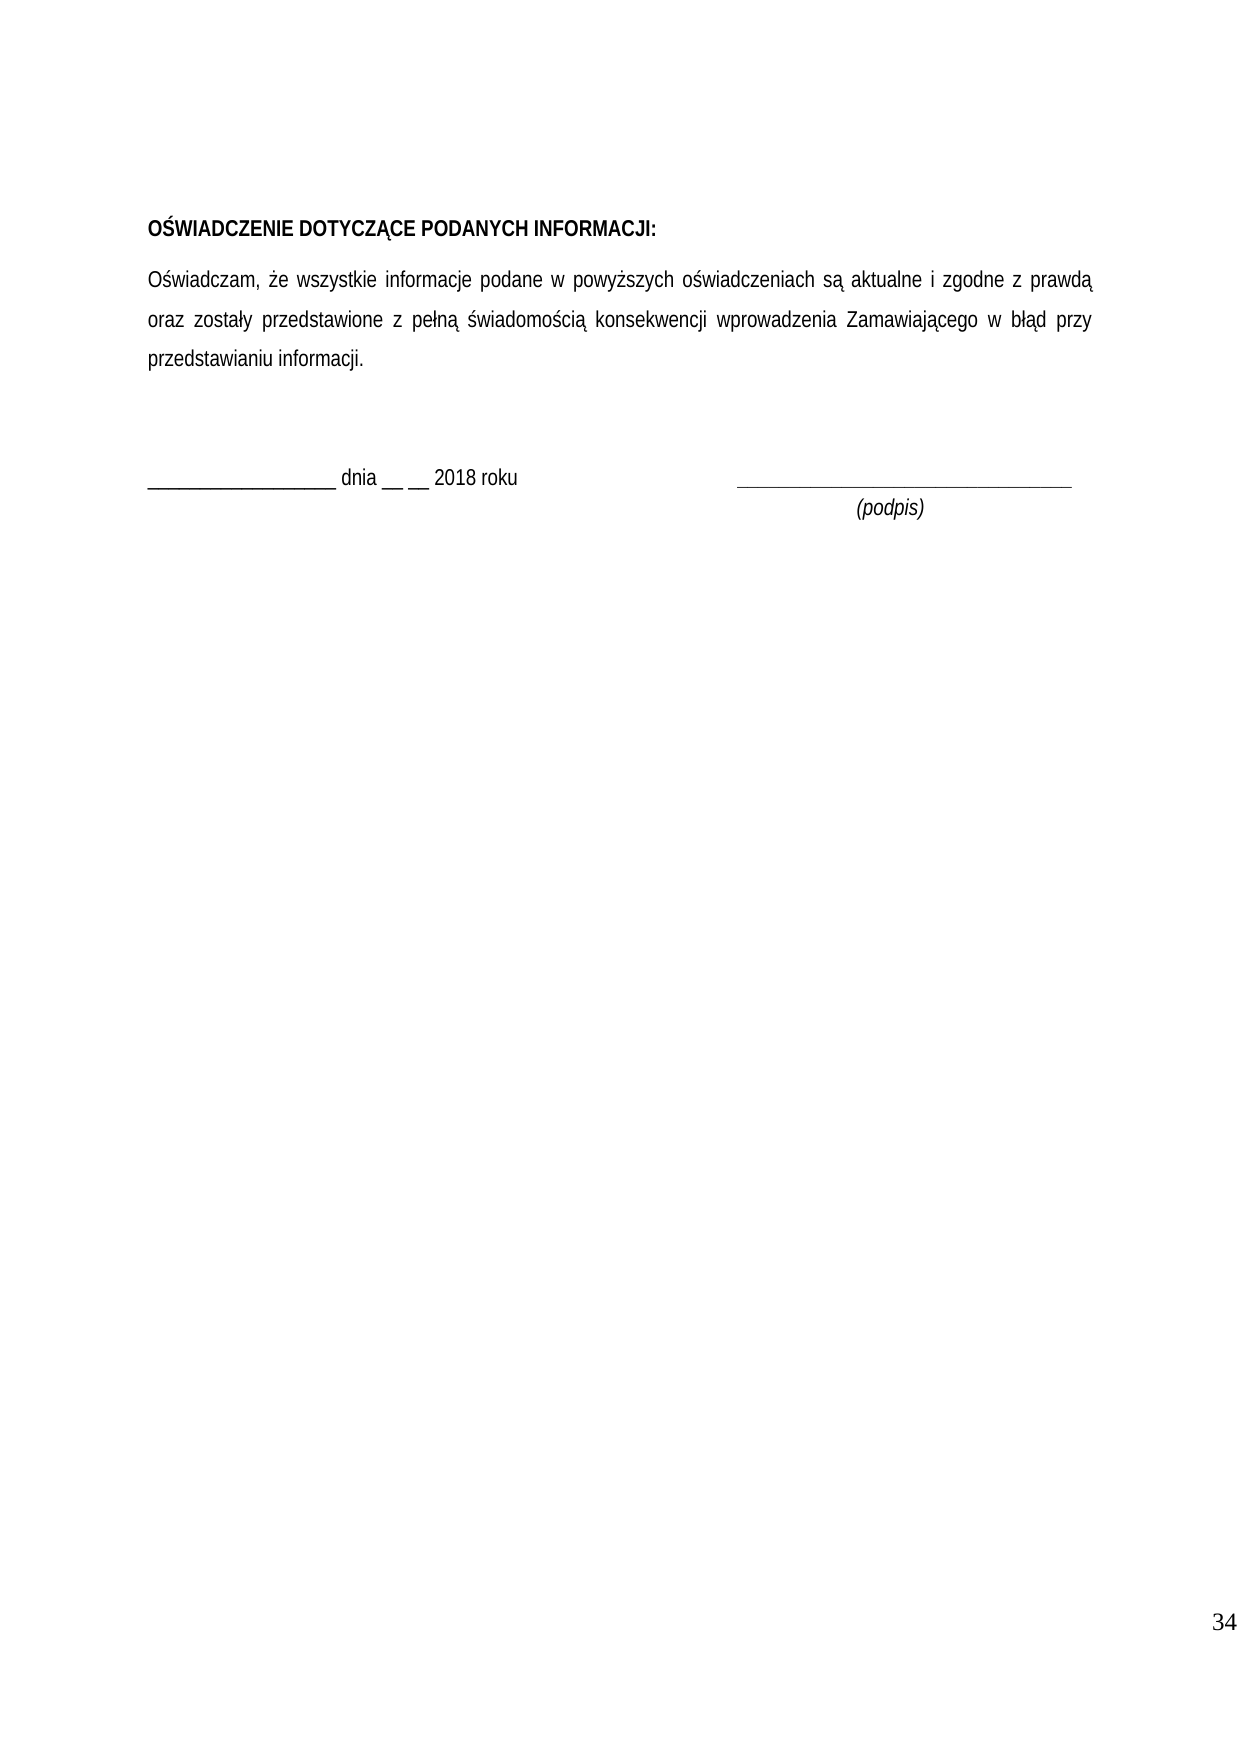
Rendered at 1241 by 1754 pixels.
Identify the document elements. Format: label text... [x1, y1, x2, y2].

text (podpis) [325, 494, 1093, 520]
text OŚWIADCZENIE DOTYCZĄCE PODANYCH INFORMACJI: [148, 215, 1093, 241]
text __________________ dnia __ __ 2018 roku ________________________________ [148, 464, 1093, 490]
text Oświadczam, że wszystkie informacje podane w powyższych oświadczeniach są aktualne i zgodne z prawdą oraz zostały przedstawione z pełną świadomością konsekwencji wprowadzenia Zamawiającego w błąd przy przedstawianiu informacji. [148, 266, 1093, 372]
